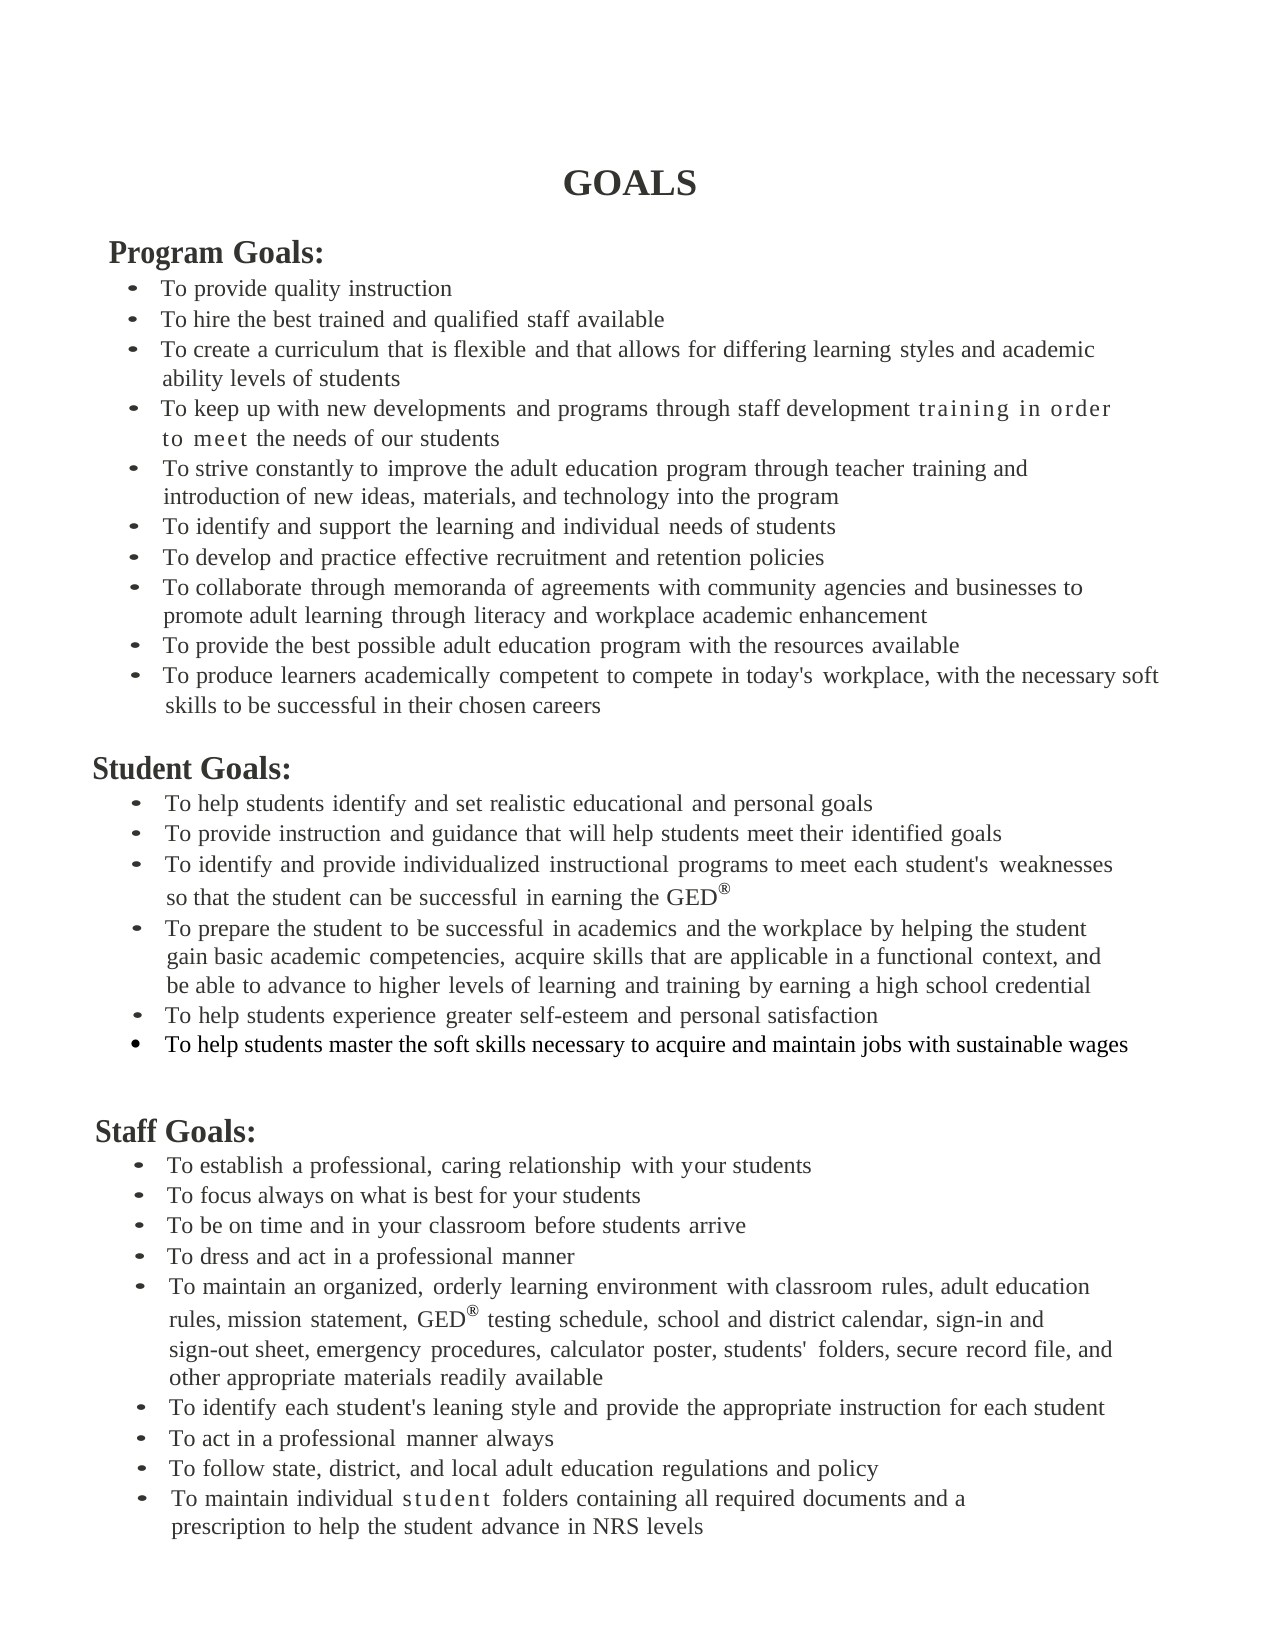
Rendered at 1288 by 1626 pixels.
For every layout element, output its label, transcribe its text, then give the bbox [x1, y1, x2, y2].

text Program Goals: [108, 233, 1179, 271]
text • To provide the best possible adult education program with the resources available [128, 631, 1179, 659]
text • To develop and practice effective recruitment and retention policies [127, 543, 1179, 570]
text • To provide quality instruction [126, 274, 1179, 302]
text • To help students experience greater self-esteem and personal satisfaction [131, 1001, 1179, 1028]
text • To prepare the student to be successful in academics and the workplace by helping the student gain basic academic competencies, acquire skills that are applicable in a functional context, and be able to advance to higher levels of learning and training by earning a high school credential [130, 914, 1113, 998]
text • To establish a professional, caring relationship with your students [132, 1151, 1179, 1179]
text • To produce learners academically competent to compete in today's workplace, with the necessary soft [129, 661, 1179, 689]
text • To help students identify and set realistic educational and personal goals [129, 789, 1179, 817]
text • To hire the best trained and qualified staff available [126, 305, 1179, 333]
text • To focus always on what is best for your students [132, 1181, 1179, 1209]
text • To dress and act in a professional manner [133, 1242, 1179, 1269]
text • To maintain an organized, orderly learning environment with classroom rules, adult education rules, mission statement, GED® testing schedule, school and district calendar, sign-in and sign-out sheet, emergency procedures, calculator poster, students' folders, secure record file, and other appropriate materials readily available [133, 1272, 1128, 1391]
text • To be on time and in your classroom before students arrive [133, 1211, 1179, 1239]
text • To maintain individual student folders containing all required documents and a prescription to help the student advance in NRS levels [136, 1484, 1053, 1540]
text • To follow state, district, and local adult education regulations and policy [136, 1454, 1179, 1481]
text GOALS [81, 160, 1178, 203]
text skills to be successful in their chosen careers [129, 691, 1179, 719]
text • To identify and support the learning and individual needs of students [127, 512, 1179, 540]
text • To identify each student's leaning style and provide the appropriate instruction for each student [135, 1393, 1179, 1421]
text Staff Goals: [95, 1111, 1179, 1150]
text Student Goals: [92, 749, 1179, 787]
text • To strive constantly to improve the adult education program through teacher training and introduction of new ideas, materials, and technology into the program [127, 454, 1040, 509]
text • To keep up with new developments and programs through staff development training in order to meet the needs of our students [127, 394, 1114, 451]
text • To act in a professional manner always [135, 1424, 1179, 1451]
text • To identify and provide individualized instructional programs to meet each student's weaknesses so that the student can be successful in earning the GED® [130, 850, 1126, 912]
text • To create a curriculum that is flexible and that allows for differing learning styles and academic ability levels of students [126, 336, 1108, 391]
text • To provide instruction and guidance that will help students meet their identified goals [130, 819, 1179, 847]
text • To collaborate through memoranda of agreements with community agencies and businesses to promote adult learning through literacy and workplace academic enhancement [128, 573, 1095, 629]
list To help students master the soft skills necessary to acquire and maintain jobs with sustainable wages [131, 1030, 1179, 1057]
